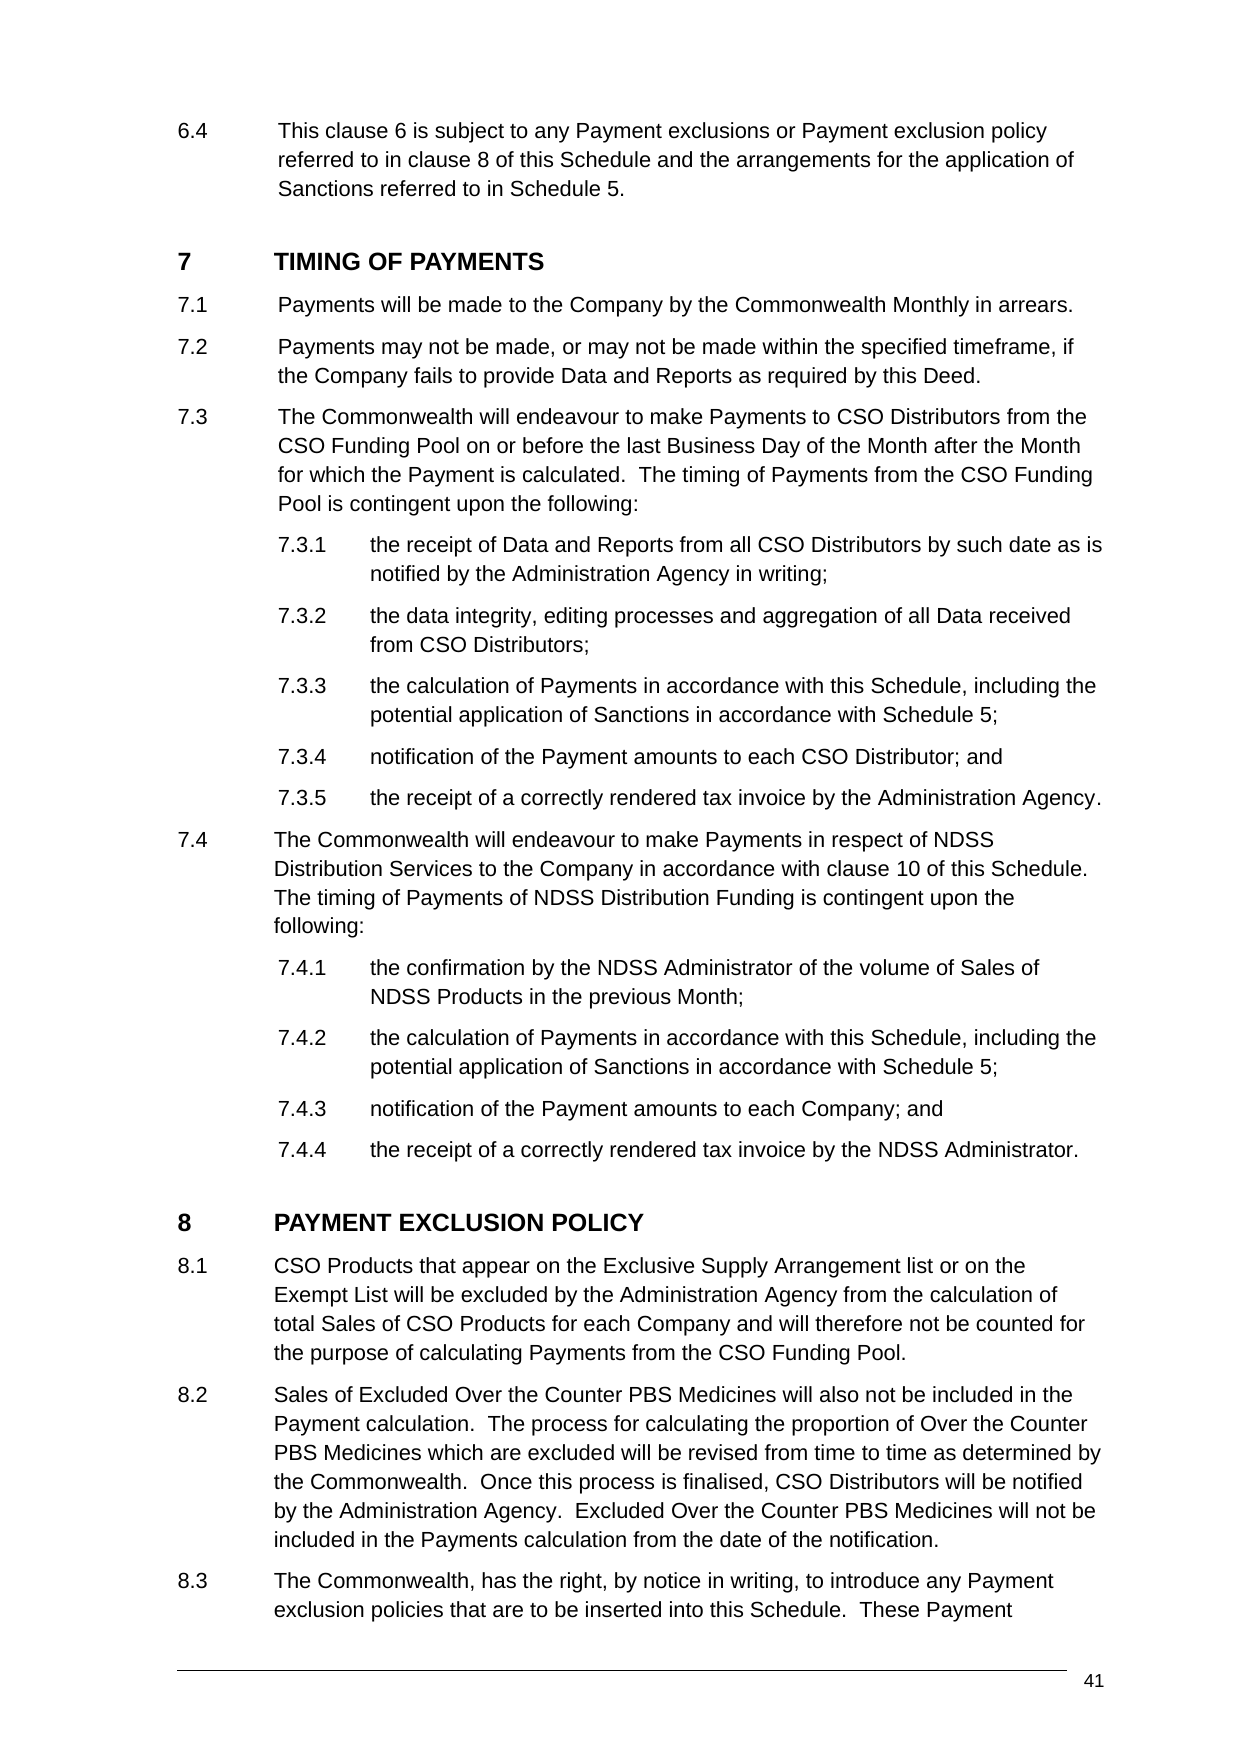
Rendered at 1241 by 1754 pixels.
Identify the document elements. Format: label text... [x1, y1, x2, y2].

text notification of the Payment amounts to each Company; and [278, 1096, 1104, 1121]
text the receipt of Data and Reports from all CSO Distributors by such date as is notified by the Administration Agency in writing; [278, 532, 1104, 587]
text the receipt of a correctly rendered tax invoice by the Administration Agency. [278, 785, 1104, 810]
subtitle TIMING OF PAYMENTS [177, 247, 1104, 275]
text the data integrity, editing processes and aggregation of all Data received from CSO Distributors; [278, 603, 1104, 657]
text Sales of Excluded Over the Counter PBS Medicines will also not be included in the Payment calculation. The process for calculating the proportion of Over the Counter PBS Medicines which are excluded will be revised from time to time as determined by the Commonwealth. Once this process is finalised, CSO Distributors will be notified by the Administration Agency. Excluded Over the Counter PBS Medicines will not be included in the Payments calculation from the date of the notification. [177, 1382, 1104, 1552]
text The Commonwealth will endeavour to make Payments to CSO Distributors from the CSO Funding Pool on or before the last Business Day of the Month after the Month for which the Payment is calculated. The timing of Payments from the CSO Funding Pool is contingent upon the following: [177, 404, 1104, 516]
text Payments will be made to the Company by the Commonwealth Monthly in arrears. [177, 292, 1104, 317]
text the calculation of Payments in accordance with this Schedule, including the potential application of Sanctions in accordance with Schedule 5; [278, 673, 1104, 727]
subtitle PAYMENT EXCLUSION POLICY [177, 1208, 1104, 1237]
text The Commonwealth will endeavour to make Payments in respect of NDSS Distribution Services to the Company in accordance with clause 10 of this Schedule. The timing of Payments of NDSS Distribution Funding is contingent upon the following: [177, 827, 1104, 939]
text the calculation of Payments in accordance with this Schedule, including the potential application of Sanctions in accordance with Schedule 5; [278, 1025, 1104, 1079]
text notification of the Payment amounts to each CSO Distributor; and [278, 744, 1104, 769]
text Payments may not be made, or may not be made within the specified timeframe, if the Company fails to provide Data and Reports as required by this Deed. [177, 334, 1104, 388]
text the confirmation by the NDSS Administrator of the volume of Sales of NDSS Products in the previous Month; [278, 955, 1104, 1009]
text This clause 6 is subject to any Payment exclusions or Payment exclusion policy referred to in clause 8 of this Schedule and the arrangements for the application of Sanctions referred to in Schedule 5. [177, 118, 1104, 201]
text CSO Products that appear on the Exclusive Supply Arrangement list or on the Exempt List will be excluded by the Administration Agency from the calculation of total Sales of CSO Products for each Company and will therefore not be counted for the purpose of calculating Payments from the CSO Funding Pool. [177, 1253, 1104, 1365]
text the receipt of a correctly rendered tax invoice by the NDSS Administrator. [278, 1137, 1104, 1162]
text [177, 1568, 1104, 1622]
